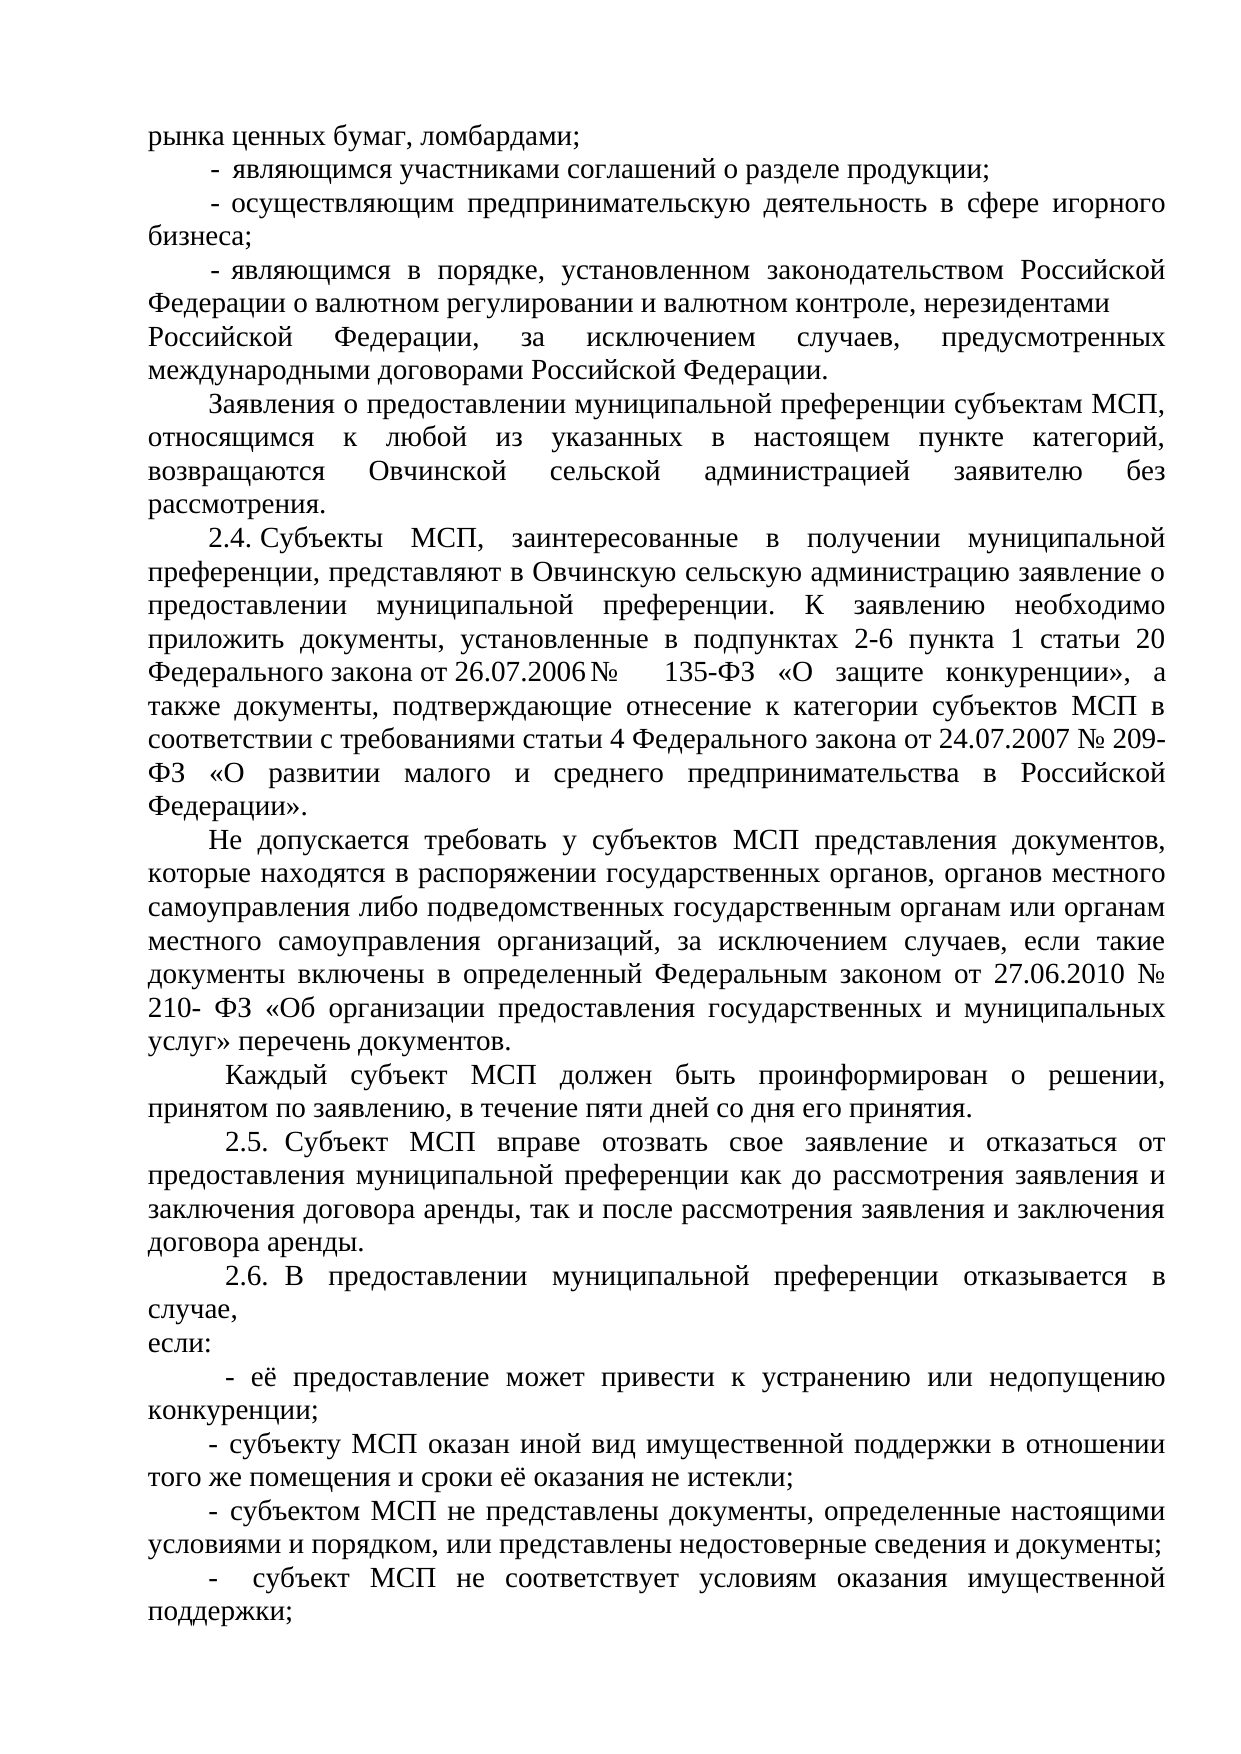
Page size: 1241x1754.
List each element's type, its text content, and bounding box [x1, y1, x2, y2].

text Российской Федерации, за исключением случаев, предусмотренных международными договорами Российской Федерации. [148, 319, 1166, 386]
text если: [148, 1326, 1166, 1359]
list Субъекты МСП, заинтересованные в получении муниципальной преференции, представляют в Овчинскую сельскую администрацию заявление о предоставлении муниципальной преференции. К заявлению необходимо приложить документы, установленные в подпунктах 2-6 пункта 1 статьи 20 Федерального закона от 26.07.2006 № 135-ФЗ «О защите конкуренции», а также документы, подтверждающие отнесение к категории субъектов МСП в соответствии с требованиями статьи 4 Федерального закона от 24.07.2007 № 209-ФЗ «О развитии малого и среднего предпринимательства в Российской Федерации». [148, 521, 1166, 822]
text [148, 118, 1166, 152]
text Каждый субъект МСП должен быть проинформирован о решении, принятом по заявлению, в течение пяти дней со дня его принятия. [148, 1057, 1166, 1124]
list являющимся в порядке, установленном законодательством Российской Федерации о валютном регулировании и валютном контроле, нерезидентами [148, 252, 1166, 319]
list субъект МСП не соответствует условиям оказания имущественной поддержки; [148, 1560, 1166, 1627]
text - её предоставление может привести к устранению или недопущению конкуренции; [148, 1359, 1166, 1426]
list субъектом МСП не представлены документы, определенные настоящими условиями и порядком, или представлены недостоверные сведения и документы; [148, 1493, 1166, 1560]
list являющимся участниками соглашений о разделе продукции; [148, 152, 1166, 185]
list Субъект МСП вправе отозвать свое заявление и отказаться от предоставления муниципальной преференции как до рассмотрения заявления и заключения договора аренды, так и после рассмотрения заявления и заключения договора аренды. [148, 1124, 1166, 1258]
list В предоставлении муниципальной преференции отказывается в случае, [148, 1258, 1166, 1326]
list осуществляющим предпринимательскую деятельность в сфере игорного бизнеса; [148, 185, 1166, 252]
list субъекту МСП оказан иной вид имущественной поддержки в отношении того же помещения и сроки её оказания не истекли; [148, 1426, 1166, 1493]
text Заявления о предоставлении муниципальной преференции субъектам МСП, относящимся к любой из указанных в настоящем пункте категорий, возвращаются Овчинской сельской администрацией заявителю без рассмотрения. [148, 386, 1166, 521]
text Не допускается требовать у субъектов МСП представления документов, которые находятся в распоряжении государственных органов, органов местного самоуправления либо подведомственных государственным органам или органам местного самоуправления организаций, за исключением случаев, если такие документы включены в определенный Федеральным законом от 27.06.2010 № 210- ФЗ «Об организации предоставления государственных и муниципальных услуг» перечень документов. [148, 822, 1166, 1057]
